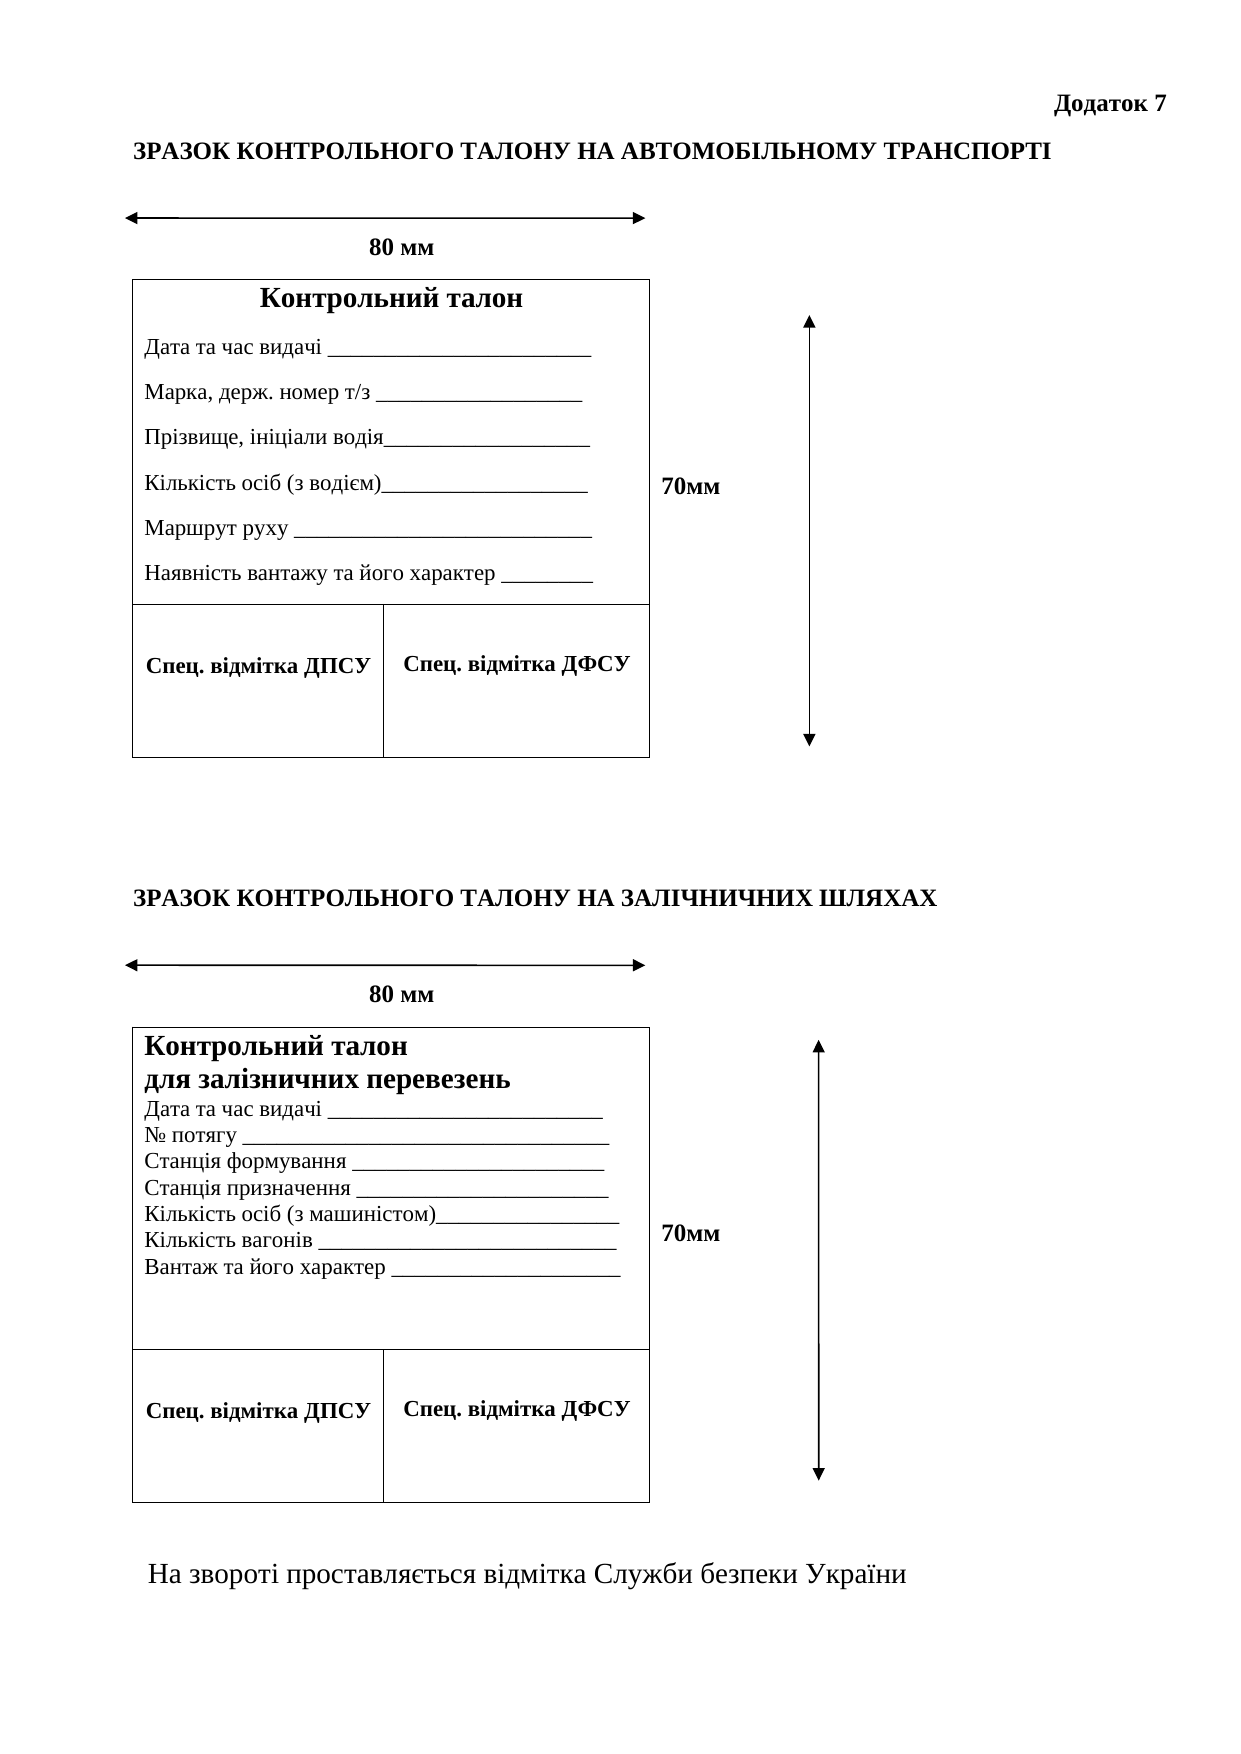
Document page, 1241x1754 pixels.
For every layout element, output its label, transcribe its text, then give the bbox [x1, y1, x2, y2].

table_cell [650, 604, 1167, 757]
table_cell Спец. відмітка ДПСУ [133, 605, 383, 757]
table_cell Спец. відмітка ДПСУ [133, 1350, 383, 1502]
table_cell Спец. відмітка ДФСУ [384, 1350, 649, 1502]
table_header 70мм [650, 279, 1167, 604]
text 80 мм [295, 979, 1167, 1008]
table_header Контрольний талон Дата та час видачі _______________________ Марка, держ. номер т/з __________________ Прізвище, ініціали водія__________________ Кількість осіб (з водієм)__________________ Маршрут руху __________________________ Наявність вантажу та його характер ________ [133, 280, 649, 604]
table_header 70мм [650, 1027, 1167, 1349]
text 80 мм [295, 232, 1167, 260]
table_cell [650, 1349, 1167, 1502]
text ЗРАЗОК КОНТРОЛЬНОГО ТАЛОНУ НА АВТОМОБІЛЬНОМУ ТРАНСПОРТІ [133, 136, 1167, 165]
text На звороті проставляється відмітка Служби безпеки України [74, 1556, 1167, 1589]
text ЗРАЗОК КОНТРОЛЬНОГО ТАЛОНУ НА ЗАЛІЧНИЧНИХ ШЛЯХАХ [133, 883, 1167, 912]
table_cell Спец. відмітка ДФСУ [384, 605, 649, 757]
table_header Контрольний талон для залізничних перевезень Дата та час видачі ________________________ № потягу ________________________________ Станція формування ______________________ Станція призначення ______________________ Кількість осіб (з машиністом)________________ Кількість вагонів __________________________ Вантаж та його характер ____________________ [133, 1028, 649, 1349]
text Додаток 7 [74, 88, 1167, 117]
